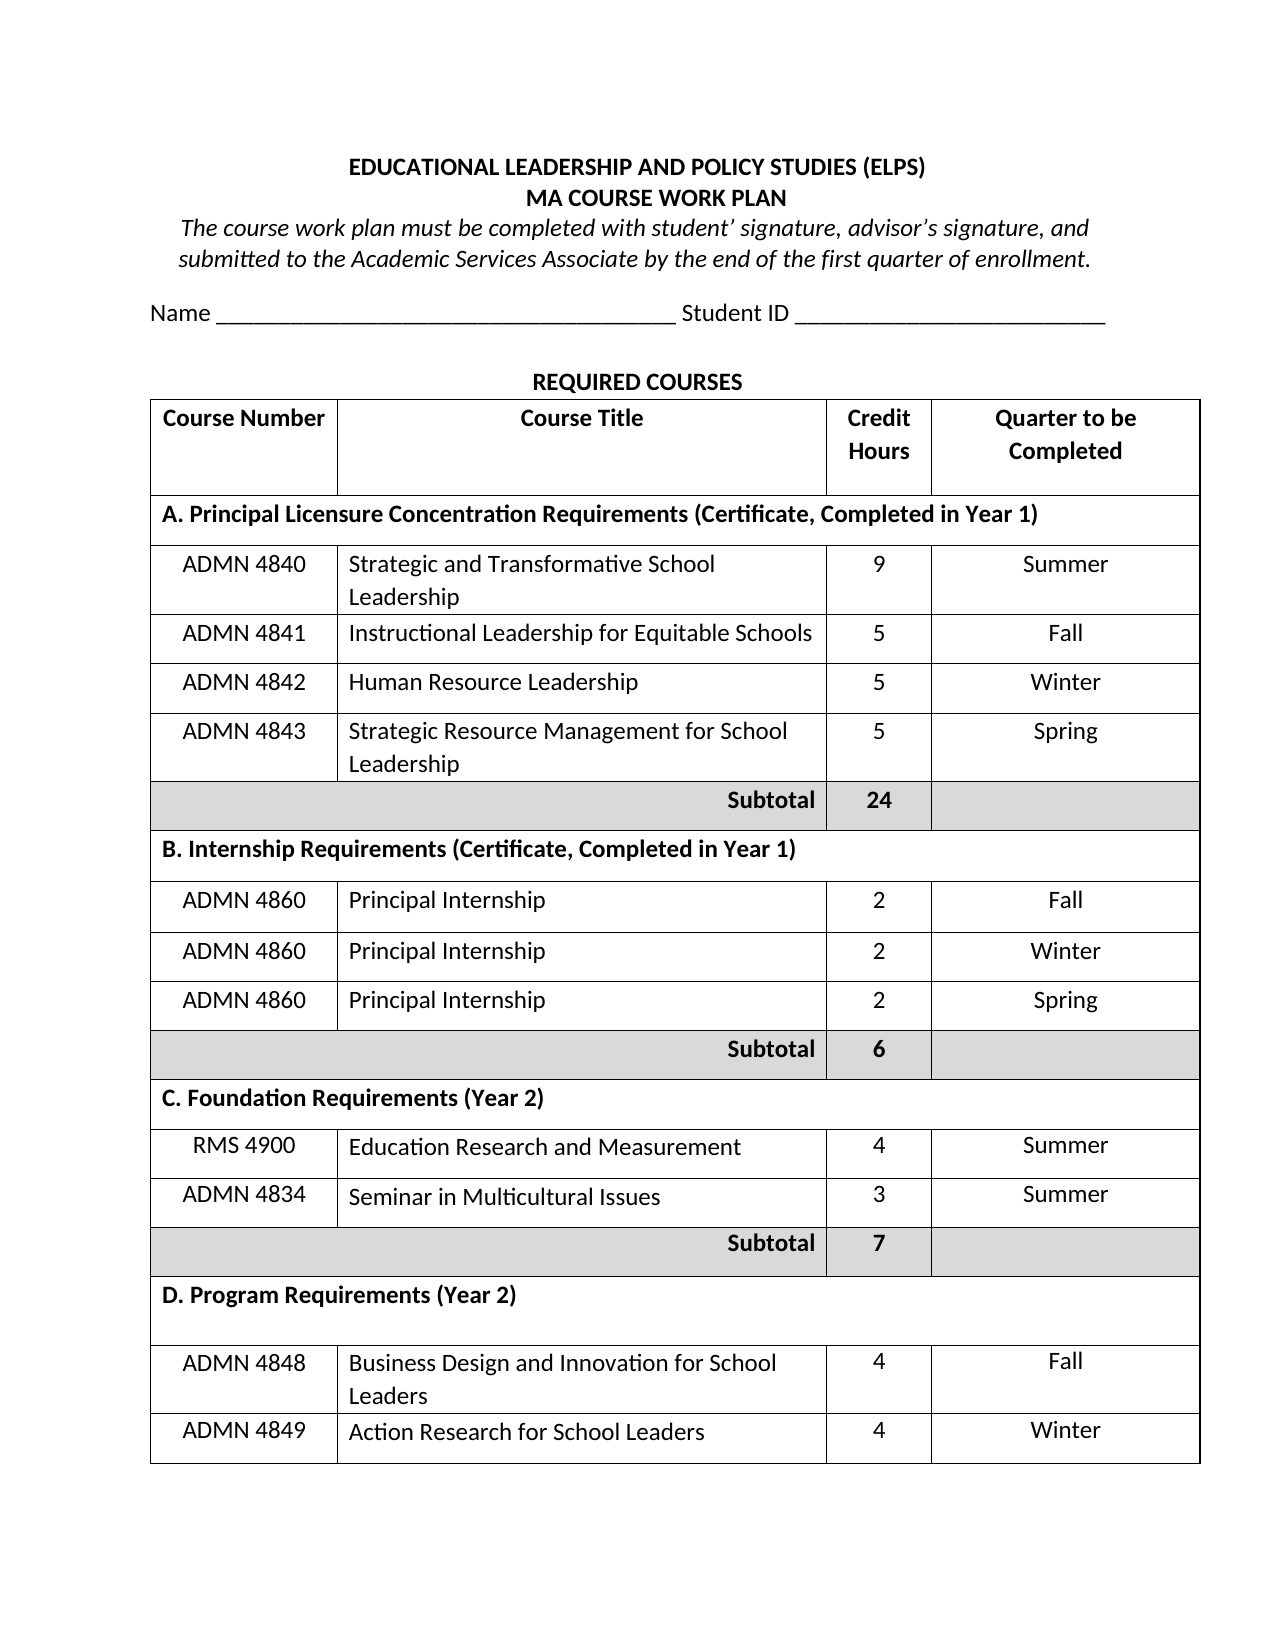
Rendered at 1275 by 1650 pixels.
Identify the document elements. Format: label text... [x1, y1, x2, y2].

table_cell Subtotal [151, 782, 826, 830]
text Name _____________________________________ Student ID _________________________ [150, 297, 1127, 327]
table_cell Summer [932, 546, 1199, 614]
table_cell Business Design and Innovation for School Leaders [338, 1346, 826, 1413]
table_cell Strategic Resource Management for School Leadership [338, 714, 826, 781]
text MA COURSE WORK PLAN [150, 182, 1162, 212]
table_cell 5 [827, 664, 931, 712]
table_cell Spring [932, 714, 1199, 781]
table_cell 2 [827, 882, 931, 932]
text The course work plan must be completed with student’ signature, advisor’s signature, and submitted to the Academic Services Associate by the end of the first quarter of enrollment. [150, 212, 1122, 273]
table_cell D. Program Requirements (Year 2) [151, 1277, 1199, 1344]
table_cell Winter [932, 664, 1199, 712]
table_cell Subtotal [151, 1031, 826, 1079]
table_cell Spring [932, 982, 1199, 1030]
table_cell Summer [932, 1179, 1199, 1227]
table_cell ADMN 4860 [151, 882, 337, 932]
table_cell Seminar in Multicultural Issues [338, 1179, 826, 1227]
table_cell ADMN 4842 [151, 664, 337, 712]
table_header Course Number [151, 400, 337, 495]
text REQUIRED COURSES [150, 366, 1125, 396]
table_cell 4 [827, 1346, 931, 1413]
table_cell 6 [827, 1031, 931, 1079]
table_cell ADMN 4849 [151, 1414, 337, 1462]
table_cell ADMN 4860 [151, 933, 337, 981]
table_cell ADMN 4840 [151, 546, 337, 614]
table_header Credit Hours [827, 400, 931, 495]
table_cell ADMN 4848 [151, 1346, 337, 1413]
table_cell Fall [932, 1346, 1199, 1413]
table_cell ADMN 4841 [151, 615, 337, 663]
table_cell 2 [827, 933, 931, 981]
table_cell 3 [827, 1179, 931, 1227]
table_cell 4 [827, 1414, 931, 1462]
table_cell 4 [827, 1130, 931, 1177]
table_cell Winter [932, 933, 1199, 981]
table_cell 5 [827, 615, 931, 663]
table_cell Principal Internship [338, 933, 826, 981]
table_cell 24 [827, 782, 931, 830]
table_cell Subtotal [151, 1228, 826, 1276]
table_cell RMS 4900 [151, 1130, 337, 1177]
text EDUCATIONAL LEADERSHIP AND POLICY STUDIES (ELPS) [150, 151, 1125, 182]
table_cell 9 [827, 546, 931, 614]
table_cell ADMN 4843 [151, 714, 337, 781]
table_cell Summer [932, 1130, 1199, 1177]
table_cell ADMN 4834 [151, 1179, 337, 1227]
table_cell Education Research and Measurement [338, 1130, 826, 1177]
table_cell B. Internship Requirements (Certificate, Completed in Year 1) [151, 831, 1199, 881]
table_cell Action Research for School Leaders [338, 1414, 826, 1462]
table_cell Winter [932, 1414, 1199, 1462]
table_header Quarter to be Completed [932, 400, 1199, 495]
table_cell Human Resource Leadership [338, 664, 826, 712]
table_cell Fall [932, 882, 1199, 932]
table_cell Fall [932, 615, 1199, 663]
table_cell C. Foundation Requirements (Year 2) [151, 1080, 1199, 1128]
table_cell 7 [827, 1228, 931, 1276]
table_cell Principal Internship [338, 982, 826, 1030]
table_cell [932, 782, 1199, 830]
table_cell ADMN 4860 [151, 982, 337, 1030]
table_cell Instructional Leadership for Equitable Schools [338, 615, 826, 663]
table_cell 2 [827, 982, 931, 1030]
table_header Course Title [338, 400, 826, 495]
table_cell [932, 1031, 1199, 1079]
table_cell 5 [827, 714, 931, 781]
table_cell [932, 1228, 1199, 1276]
table_cell Principal Internship [338, 882, 826, 932]
table_cell Strategic and Transformative School Leadership [338, 546, 826, 614]
table_cell A. Principal Licensure Concentration Requirements (Certificate, Completed in Year 1) [151, 496, 1199, 545]
